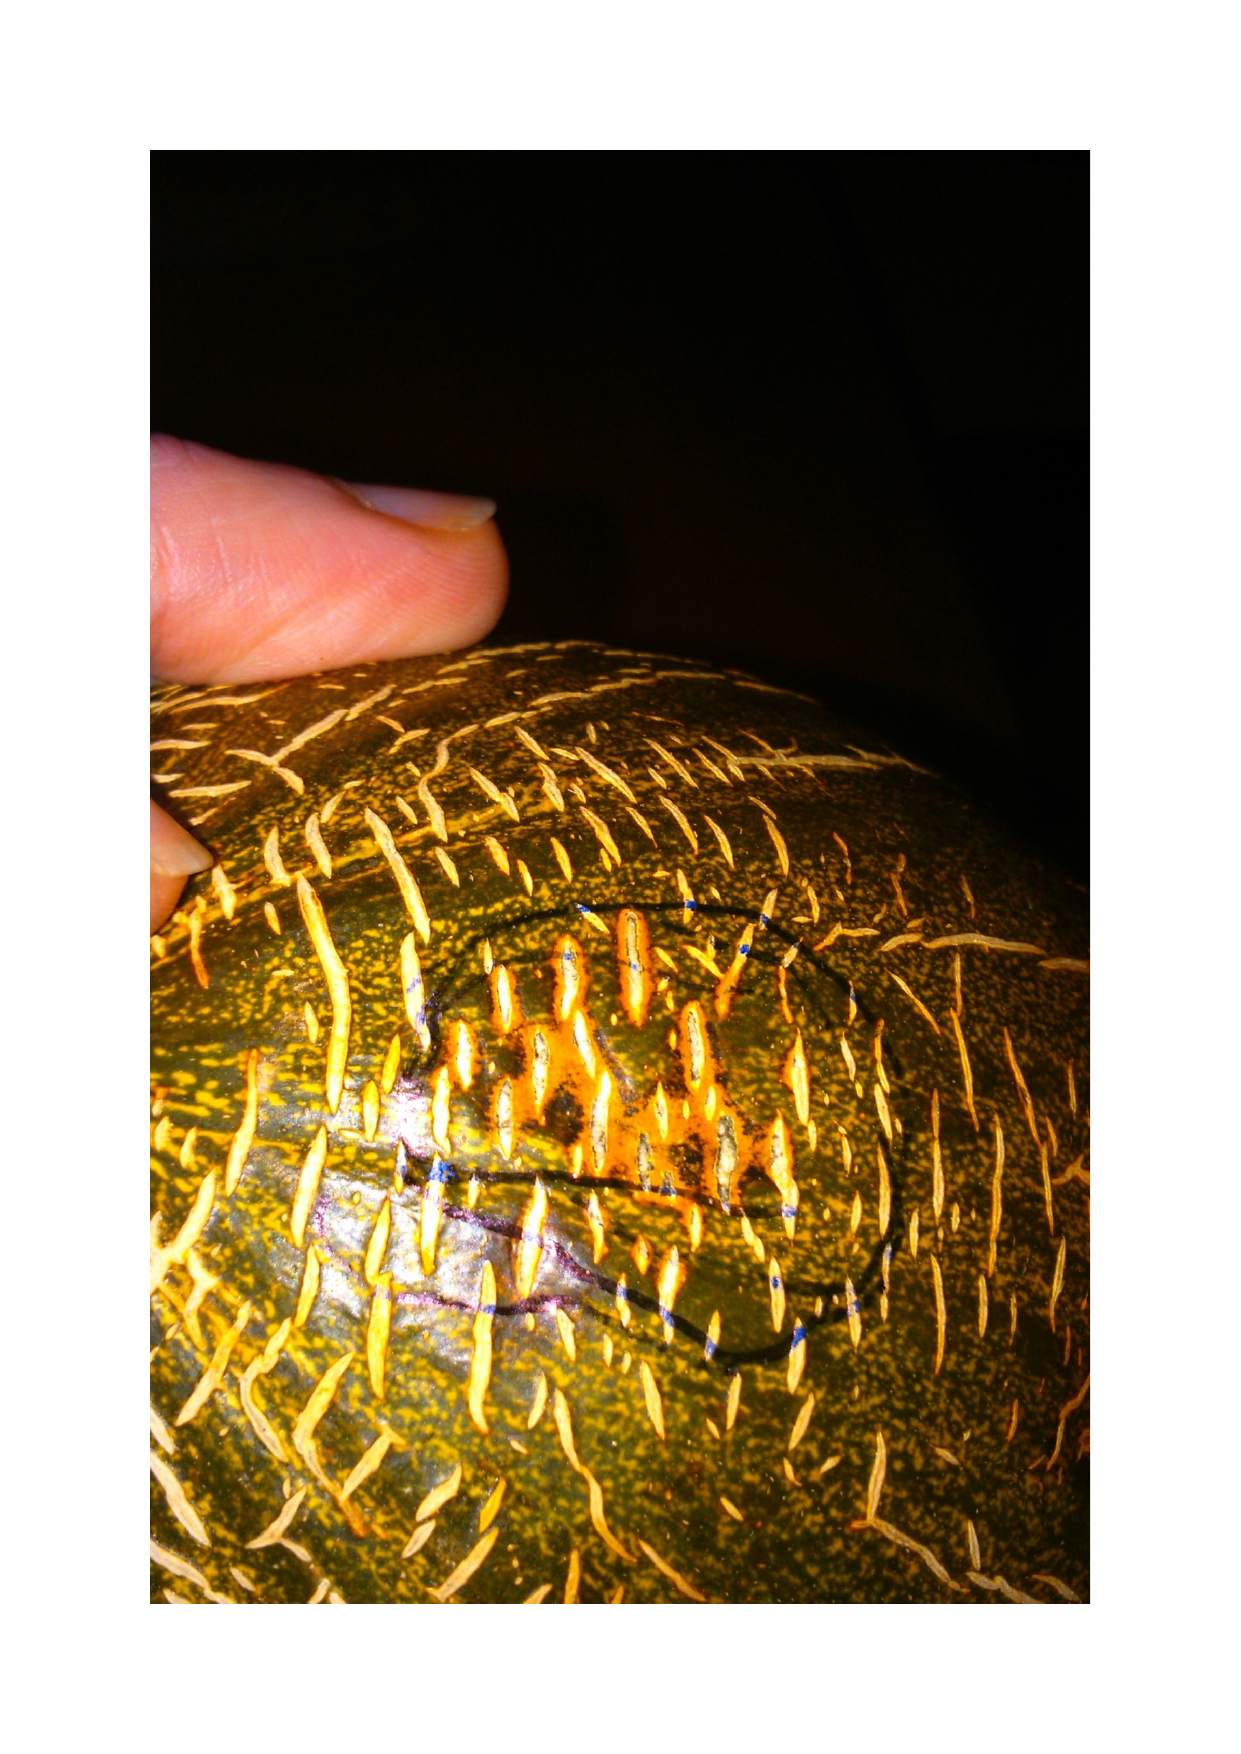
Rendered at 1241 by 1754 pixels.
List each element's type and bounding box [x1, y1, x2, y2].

picture [150, 150, 1091, 1604]
